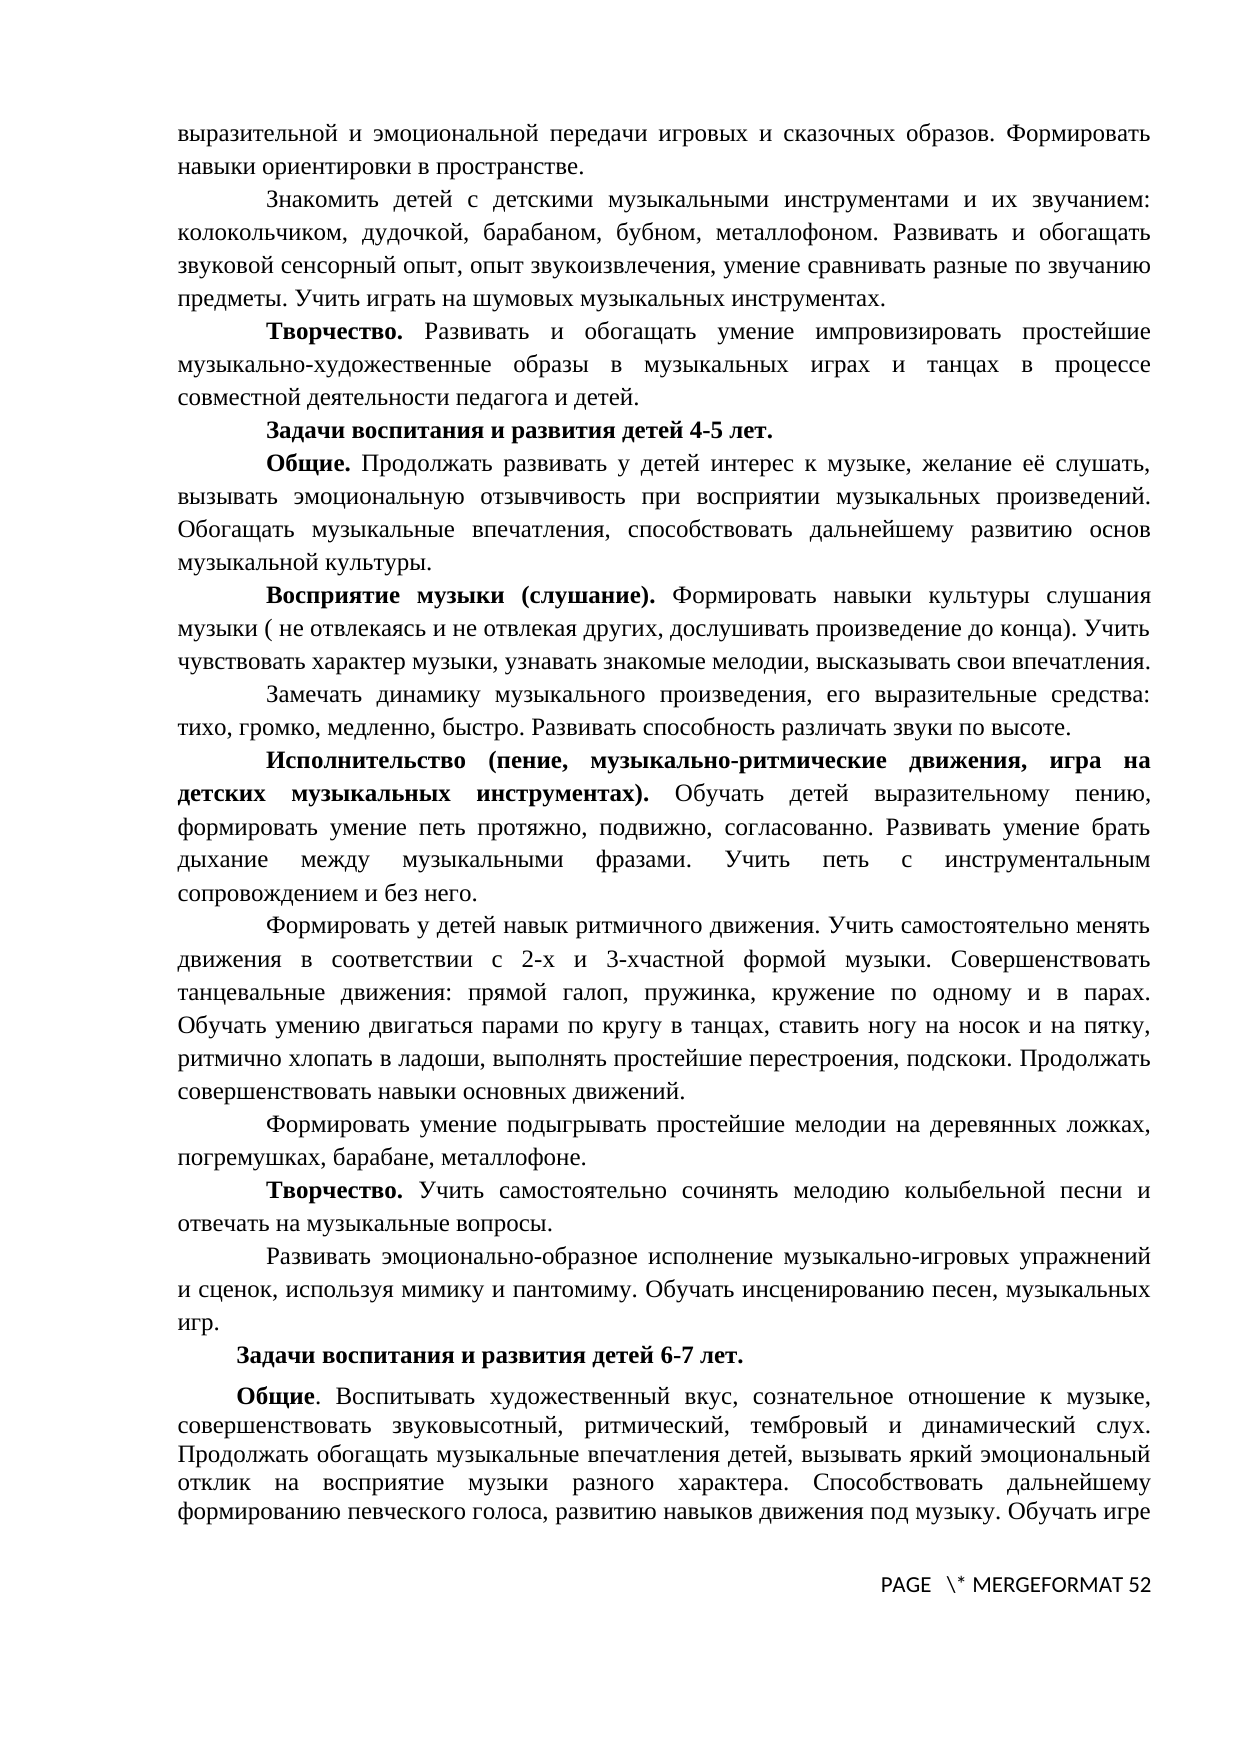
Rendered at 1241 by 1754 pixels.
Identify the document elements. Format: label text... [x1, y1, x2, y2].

text Задачи воспитания и развития детей 6-7 лет. [177, 1340, 1152, 1369]
text Общие. Продолжать развивать у детей интерес к музыке, желание её слушать, вызывать эмоциональную отзывчивость при восприятии музыкальных произведений. Обогащать музыкальные впечатления, способствовать дальнейшему развитию основ музыкальной культуры. [177, 448, 1152, 576]
text Замечать динамику музыкального произведения, его выразительные средства: тихо, громко, медленно, быстро. Развивать способность различать звуки по высоте. [177, 679, 1152, 741]
text Творчество. Учить самостоятельно сочинять мелодию колыбельной песни и отвечать на музыкальные вопросы. [177, 1175, 1152, 1237]
text Формировать умение подыгрывать простейшие мелодии на деревянных ложках, погремушках, барабане, металлофоне. [177, 1109, 1152, 1171]
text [177, 118, 1152, 180]
text Формировать у детей навык ритмичного движения. Учить самостоятельно менять движения в соответствии с 2-х и 3-хчастной формой музыки. Совершенствовать танцевальные движения: прямой галоп, пружинка, кружение по одному и в парах. Обучать умению двигаться парами по кругу в танцах, ставить ногу на носок и на пятку, ритмично хлопать в ладоши, выполнять простейшие перестроения, подскоки. Продолжать совершенствовать навыки основных движений. [177, 911, 1152, 1104]
text Задачи воспитания и развития детей 4-5 лет. [177, 415, 1152, 444]
text Творчество. Развивать и обогащать умение импровизировать простейшие музыкально-художественные образы в музыкальных играх и танцах в процессе совместной деятельности педагога и детей. [177, 316, 1152, 411]
text Знакомить детей с детскими музыкальными инструментами и их звучанием: колокольчиком, дудочкой, барабаном, бубном, металлофоном. Развивать и обогащать звуковой сенсорный опыт, опыт звукоизвлечения, умение сравнивать разные по звучанию предметы. Учить играть на шумовых музыкальных инструментах. [177, 184, 1152, 312]
text Развивать эмоционально-образное исполнение музыкально-игровых упражнений и сценок, используя мимику и пантомиму. Обучать инсценированию песен, музыкальных игр. [177, 1241, 1152, 1336]
text Исполнительство (пение, музыкально-ритмические движения, игра на детских музыкальных инструментах). Обучать детей выразительному пению, формировать умение петь протяжно, подвижно, согласованно. Развивать умение брать дыхание между музыкальными фразами. Учить петь с инструментальным сопровождением и без него. [177, 746, 1152, 906]
text Восприятие музыки (слушание). Формировать навыки культуры слушания музыки ( не отвлекаясь и не отвлекая других, дослушивать произведение до конца). Учить чувствовать характер музыки, узнавать знакомые мелодии, высказывать свои впечатления. [177, 580, 1152, 675]
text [177, 1381, 1152, 1525]
